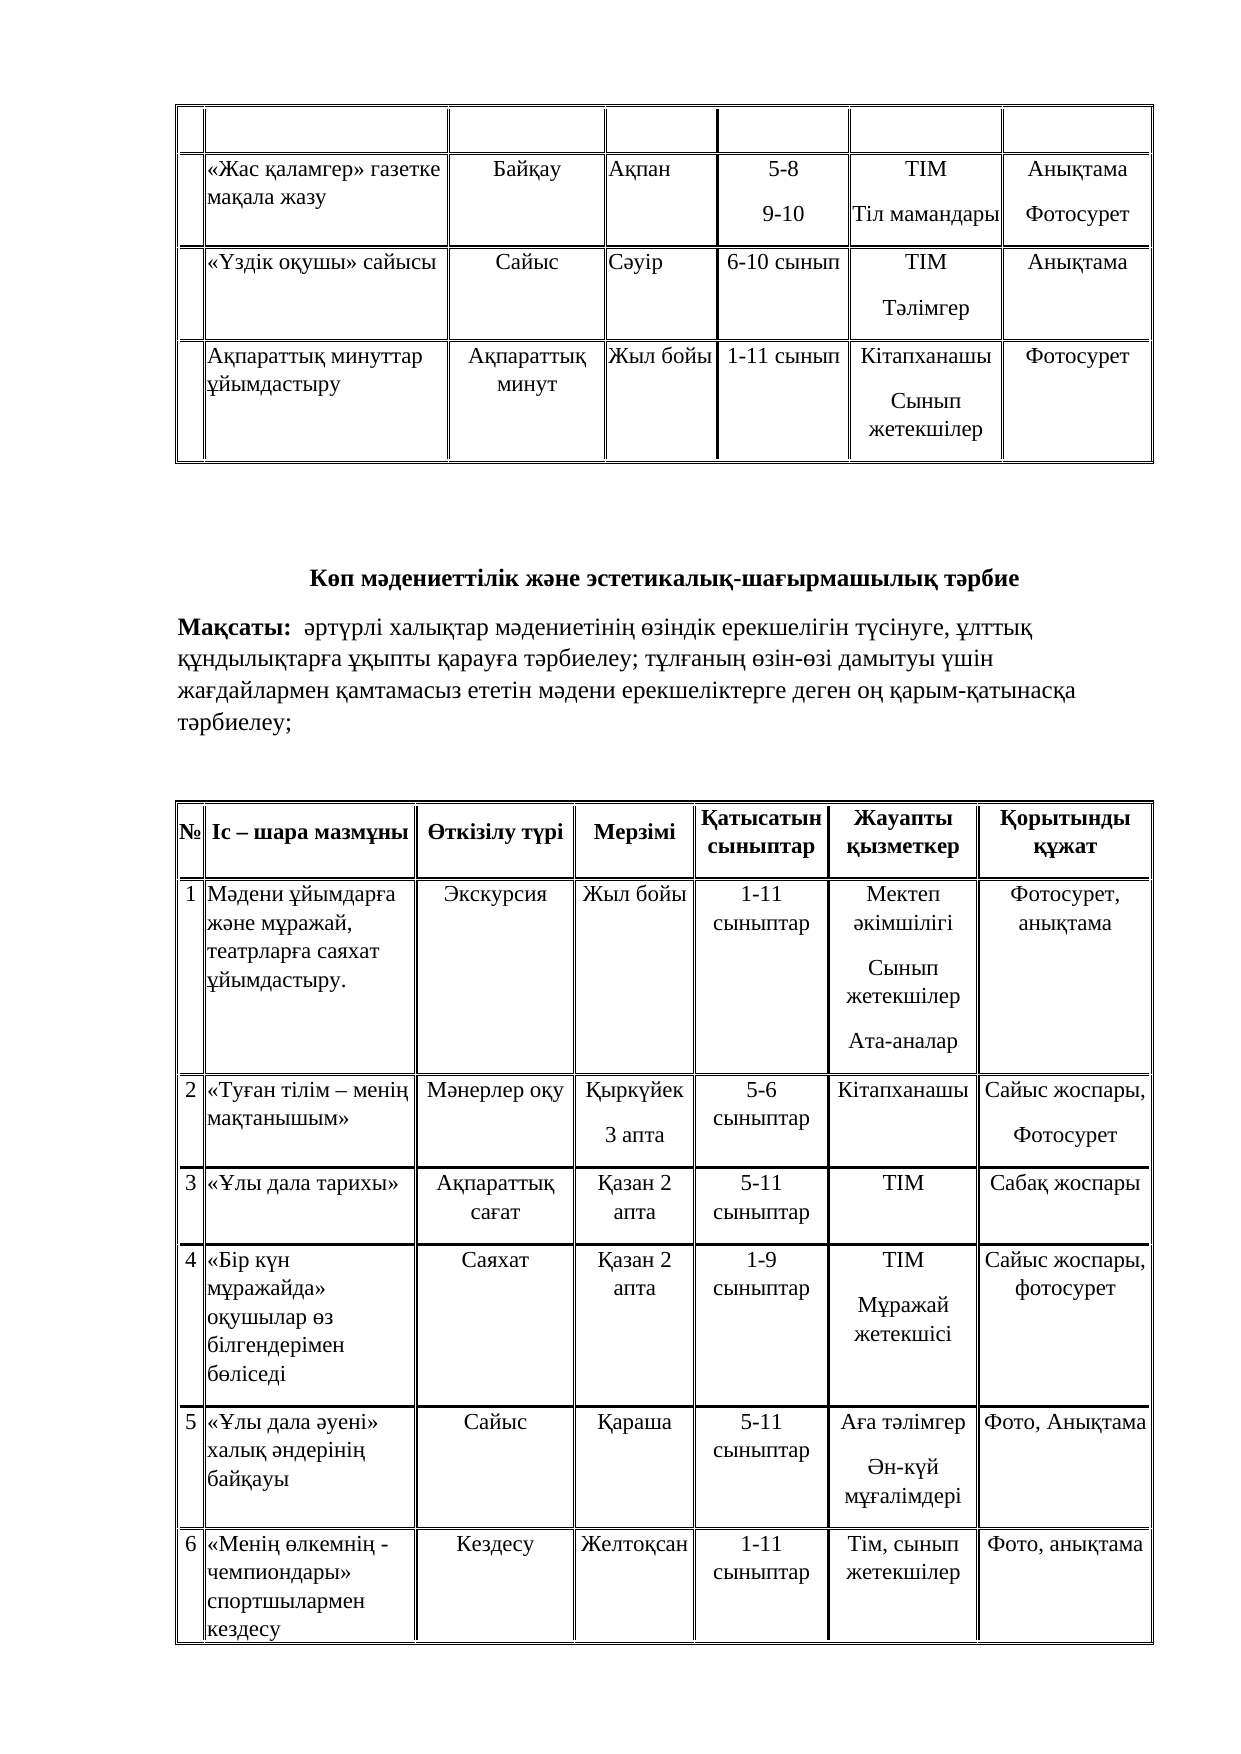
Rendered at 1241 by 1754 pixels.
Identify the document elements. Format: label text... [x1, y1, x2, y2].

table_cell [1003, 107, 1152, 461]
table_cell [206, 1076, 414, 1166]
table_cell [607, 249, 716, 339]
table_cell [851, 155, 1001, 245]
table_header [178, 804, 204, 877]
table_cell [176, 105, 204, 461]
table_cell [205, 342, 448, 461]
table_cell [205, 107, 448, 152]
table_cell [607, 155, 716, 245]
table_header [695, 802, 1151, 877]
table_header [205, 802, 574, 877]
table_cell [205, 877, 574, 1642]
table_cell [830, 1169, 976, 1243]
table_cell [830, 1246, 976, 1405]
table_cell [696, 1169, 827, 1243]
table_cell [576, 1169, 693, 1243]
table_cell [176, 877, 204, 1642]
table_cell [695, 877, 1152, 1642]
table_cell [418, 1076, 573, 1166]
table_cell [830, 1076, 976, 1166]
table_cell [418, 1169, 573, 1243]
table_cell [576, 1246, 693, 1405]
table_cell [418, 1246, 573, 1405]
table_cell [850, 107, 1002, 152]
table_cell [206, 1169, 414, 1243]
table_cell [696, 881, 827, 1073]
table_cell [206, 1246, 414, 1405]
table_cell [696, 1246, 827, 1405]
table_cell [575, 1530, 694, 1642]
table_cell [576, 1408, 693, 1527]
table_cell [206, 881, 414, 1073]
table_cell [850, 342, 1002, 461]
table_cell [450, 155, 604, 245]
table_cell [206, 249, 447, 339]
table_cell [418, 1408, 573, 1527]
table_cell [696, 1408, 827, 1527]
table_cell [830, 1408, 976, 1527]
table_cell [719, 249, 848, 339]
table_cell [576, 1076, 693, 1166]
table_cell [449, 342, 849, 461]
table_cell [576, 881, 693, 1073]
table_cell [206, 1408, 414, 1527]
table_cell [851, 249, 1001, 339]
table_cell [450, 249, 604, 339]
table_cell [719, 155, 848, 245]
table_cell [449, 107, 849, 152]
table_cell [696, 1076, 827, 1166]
text Көп мәдениеттілік және эстетикалық-шағырмашылық тәрбие [177, 560, 1152, 592]
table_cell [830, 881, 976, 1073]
text Мақсаты: әртүрлі халықтар мәдениетінің өзіндік ерекшелігін түсінуге, ұлттық құндылықтарға ұқыпты қарауға тәрбиелеу; тұлғаның өзін-өзі дамытуы үшін жағдайлармен қамтамасыз ететін мәдени ерекшеліктерге деген оң қарым-қатынасқа тәрбиелеу; [177, 609, 1152, 735]
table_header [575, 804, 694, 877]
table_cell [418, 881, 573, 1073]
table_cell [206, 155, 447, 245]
